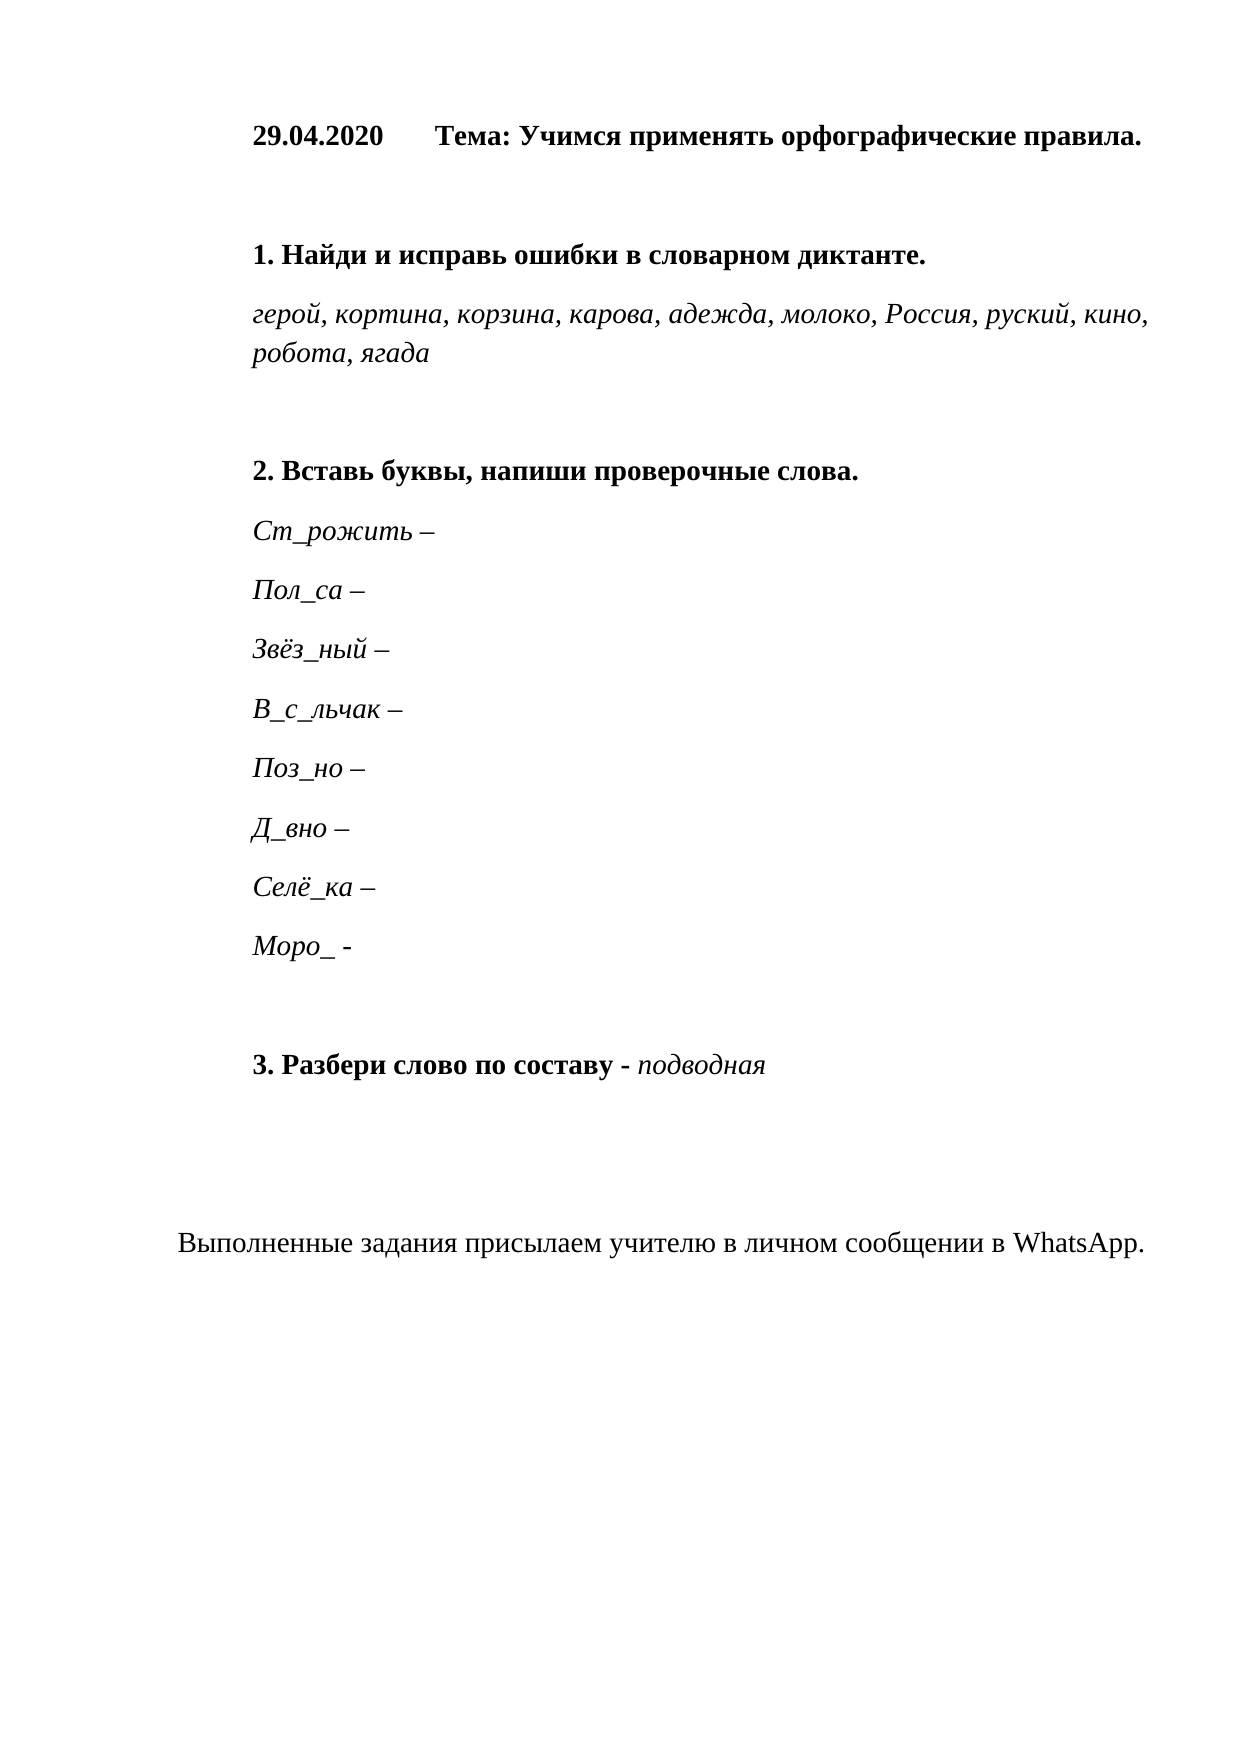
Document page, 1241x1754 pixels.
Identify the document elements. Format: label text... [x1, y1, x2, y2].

text 2. Вставь буквы, напиши проверочные слова. [252, 453, 1152, 487]
text Звёз_ный – [252, 632, 1152, 665]
text Д_вно – [252, 810, 1152, 843]
text Моро_ - [252, 928, 1152, 962]
text Пол_са – [252, 572, 1152, 606]
text 1. Найди и исправь ошибки в словарном диктанте. [252, 237, 1152, 270]
text Ст_рожить – [252, 513, 1152, 546]
text В_с_льчак – [252, 691, 1152, 724]
text герой, кортина, корзина, карова, адежда, молоко, Россия, руский, кино, робота, ягада [252, 296, 1152, 368]
text Селё_ка – [252, 869, 1152, 903]
text Поз_но – [252, 750, 1152, 784]
text Выполненные задания присылаем учителю в личном сообщении в WhatsApp. [177, 1225, 1152, 1259]
text 29.04.2020 Тема: Учимся применять орфографические правила. [252, 118, 1152, 152]
text 3. Разбери слово по составу - подводная [252, 1047, 1152, 1081]
